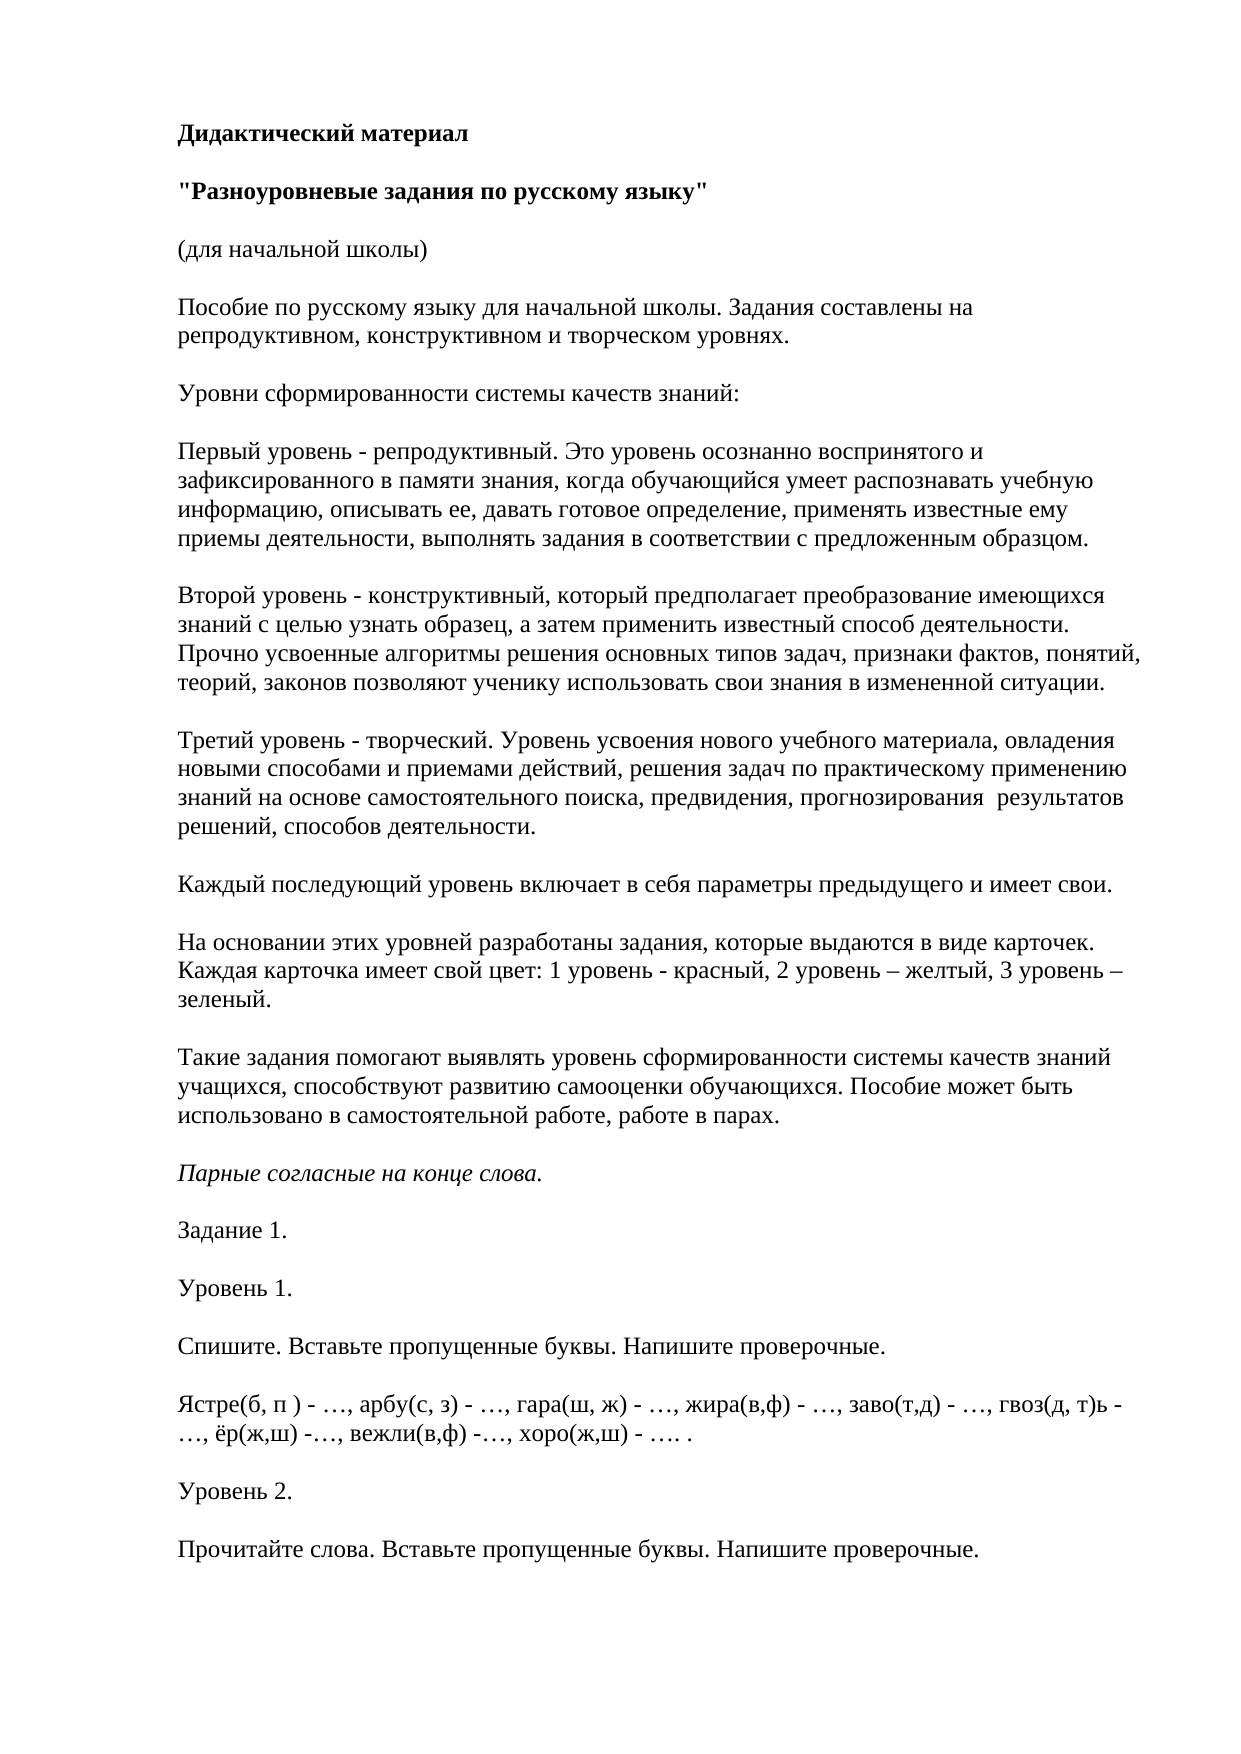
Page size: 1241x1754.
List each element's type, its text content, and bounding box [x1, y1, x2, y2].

text Ястре(б, п ) - …, арбу(с, з) - …, гара(ш, ж) - …, жира(в,ф) - …, заво(т,д) - …, гвоз(д, т)ь - …, ёр(ж,ш) -…, вежли(в,ф) -…, хоро(ж,ш) - …. . [177, 1389, 1152, 1447]
text Спишите. Вставьте пропущенные буквы. Напишите проверочные. [177, 1331, 1152, 1360]
text "Разноуровневые задания по русскому языку" [177, 176, 1152, 205]
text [177, 1534, 1152, 1563]
text Пособие по русскому языку для начальной школы. Задания составлены на репродуктивном, конструктивном и творческом уровнях. [177, 292, 1152, 349]
text Дидактический материал [177, 118, 1152, 147]
text Уровень 2. [177, 1476, 1152, 1505]
text Задание 1. [177, 1216, 1152, 1244]
text Уровень 1. [177, 1273, 1152, 1302]
text Второй уровень - конструктивный, который предполагает преобразование имеющихся знаний с целью узнать образец, а затем применить известный способ деятельности. Прочно усвоенные алгоритмы решения основных типов задач, признаки фактов, понятий, теорий, законов позволяют ученику использовать свои знания в измененной ситуации. [177, 581, 1152, 696]
text Уровни сформированности системы качеств знаний: [177, 378, 1152, 407]
text Первый уровень - репродуктивный. Это уровень осознанно воспринятого и зафиксированного в памяти знания, когда обучающийся умеет распознавать учебную информацию, описывать ее, давать готовое определение, применять известные ему приемы деятельности, выполнять задания в соответствии с предложенным образцом. [177, 436, 1152, 551]
text Каждый последующий уровень включает в себя параметры предыдущего и имеет свои. [177, 869, 1152, 898]
text Парные согласные на конце слова. [177, 1158, 1152, 1186]
text Третий уровень - творческий. Уровень усвоения нового учебного материала, овладения новыми способами и приемами действий, решения задач по практическому применению знаний на основе самостоятельного поиска, предвидения, прогнозирования результатов решений, способов деятельности. [177, 725, 1152, 840]
text Такие задания помогают выявлять уровень сформированности системы качеств знаний учащихся, способствуют развитию самооценки обучающихся. Пособие может быть использовано в самостоятельной работе, работе в парах. [177, 1042, 1152, 1128]
text (для начальной школы) [177, 234, 1152, 263]
text На основании этих уровней разработаны задания, которые выдаются в виде карточек. Каждая карточка имеет свой цвет: 1 уровень - красный, 2 уровень – желтый, 3 уровень – зеленый. [177, 927, 1152, 1013]
